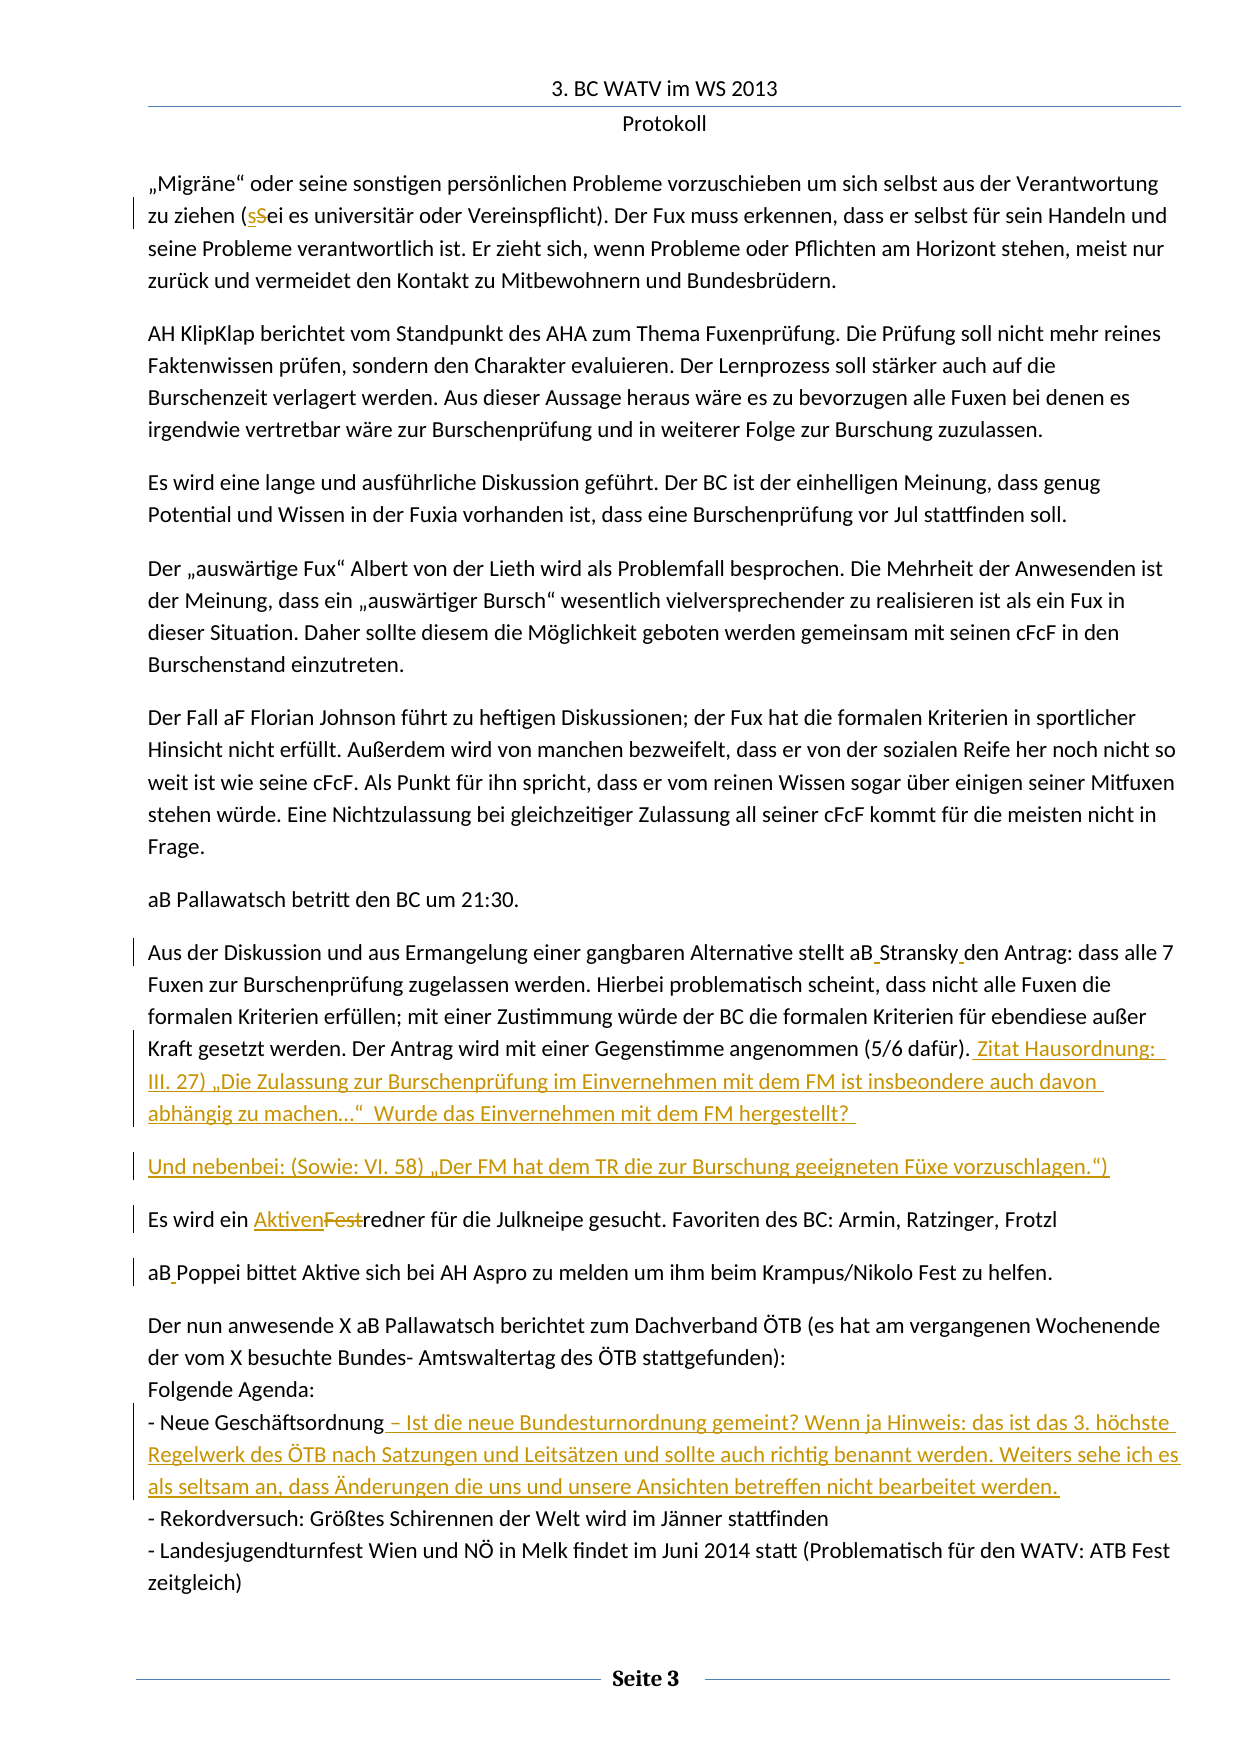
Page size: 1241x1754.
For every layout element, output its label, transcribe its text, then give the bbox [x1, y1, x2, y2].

text Es wird ein redner für die Julkneipe gesucht. Favoriten des BC: Armin, Ratzinger, Frotzl [148, 1205, 1181, 1233]
text Der „auswärtige Fux“ Albert von der Lieth wird als Problemfall besprochen. Die Mehrheit der Anwesenden ist der Meinung, dass ein „auswärtiger Bursch“ wesentlich vielversprechender zu realisieren ist als ein Fux in dieser Situation. Daher sollte diesem die Möglichkeit geboten werden gemeinsam mit seinen cFcF in den Burschenstand einzutreten. [148, 554, 1181, 678]
text aBPoppei bittet Aktive sich bei AH Aspro zu melden um ihm beim Krampus/Nikolo Fest zu helfen. [148, 1258, 1181, 1286]
text aB Pallawatsch betritt den BC um 21:30. [148, 885, 1181, 913]
text Aus der Diskussion und aus Ermangelung einer gangbaren Alternative stellt aBStranskyden Antrag: dass alle 7 Fuxen zur Burschenprüfung zugelassen werden. Hierbei problematisch scheint, dass nicht alle Fuxen die formalen Kriterien erfüllen; mit einer Zustimmung würde der BC die formalen Kriterien für ebendiese außer Kraft gesetzt werden. Der Antrag wird mit einer Gegenstimme angenommen (5/6 dafür). [148, 938, 1181, 1127]
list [148, 169, 1181, 294]
text Es wird eine lange und ausführliche Diskussion geführt. Der BC ist der einhelligen Meinung, dass genug Potential und Wissen in der Fuxia vorhanden ist, dass eine Burschenprüfung vor Jul stattfinden soll. [148, 468, 1181, 529]
text AH KlipKlap berichtet vom Standpunkt des AHA zum Thema Fuxenprüfung. Die Prüfung soll nicht mehr reines Faktenwissen prüfen, sondern den Charakter evaluieren. Der Lernprozess soll stärker auch auf die Burschenzeit verlagert werden. Aus dieser Aussage heraus wäre es zu bevorzugen alle Fuxen bei denen es irgendwie vertretbar wäre zur Burschenprüfung und in weiterer Folge zur Burschung zuzulassen. [148, 319, 1181, 443]
text Der nun anwesende X aB Pallawatsch berichtet zum Dachverband ÖTB (es hat am vergangenen Wochenende der vom X besuchte Bundes- Amtswaltertag des ÖTB stattgefunden): Folgende Agenda: - Neue Geschäftsordnung - Rekordversuch: Größtes Schirennen der Welt wird im Jänner stattfinden - Landesjugendturnfest Wien und NÖ in Melk findet im Juni 2014 statt (Problematisch für den WATV: ATB Fest zeitgleich) [148, 1465, 1181, 1597]
text Der Fall aF Florian Johnson führt zu heftigen Diskussionen; der Fux hat die formalen Kriterien in sportlicher Hinsicht nicht erfüllt. Außerdem wird von manchen bezweifelt, dass er von der sozialen Reife her noch nicht so weit ist wie seine cFcF. Als Punkt für ihn spricht, dass er vom reinen Wissen sogar über einigen seiner Mitfuxen stehen würde. Eine Nichtzulassung bei gleichzeitiger Zulassung all seiner cFcF kommt für die meisten nicht in Frage. [148, 703, 1181, 860]
text Der nun anwesende X aB Pallawatsch berichtet zum Dachverband ÖTB (es hat am vergangenen Wochenende der vom X besuchte Bundes- Amtswaltertag des ÖTB stattgefunden): Folgende Agenda: - Neue Geschäftsordnung - Rekordversuch: Größtes Schirennen der Welt wird im Jänner stattfinden - Landesjugendturnfest Wien und NÖ in Melk findet im Juni 2014 statt (Problematisch für den WATV: ATB Fest zeitgleich) [148, 1311, 1181, 1464]
